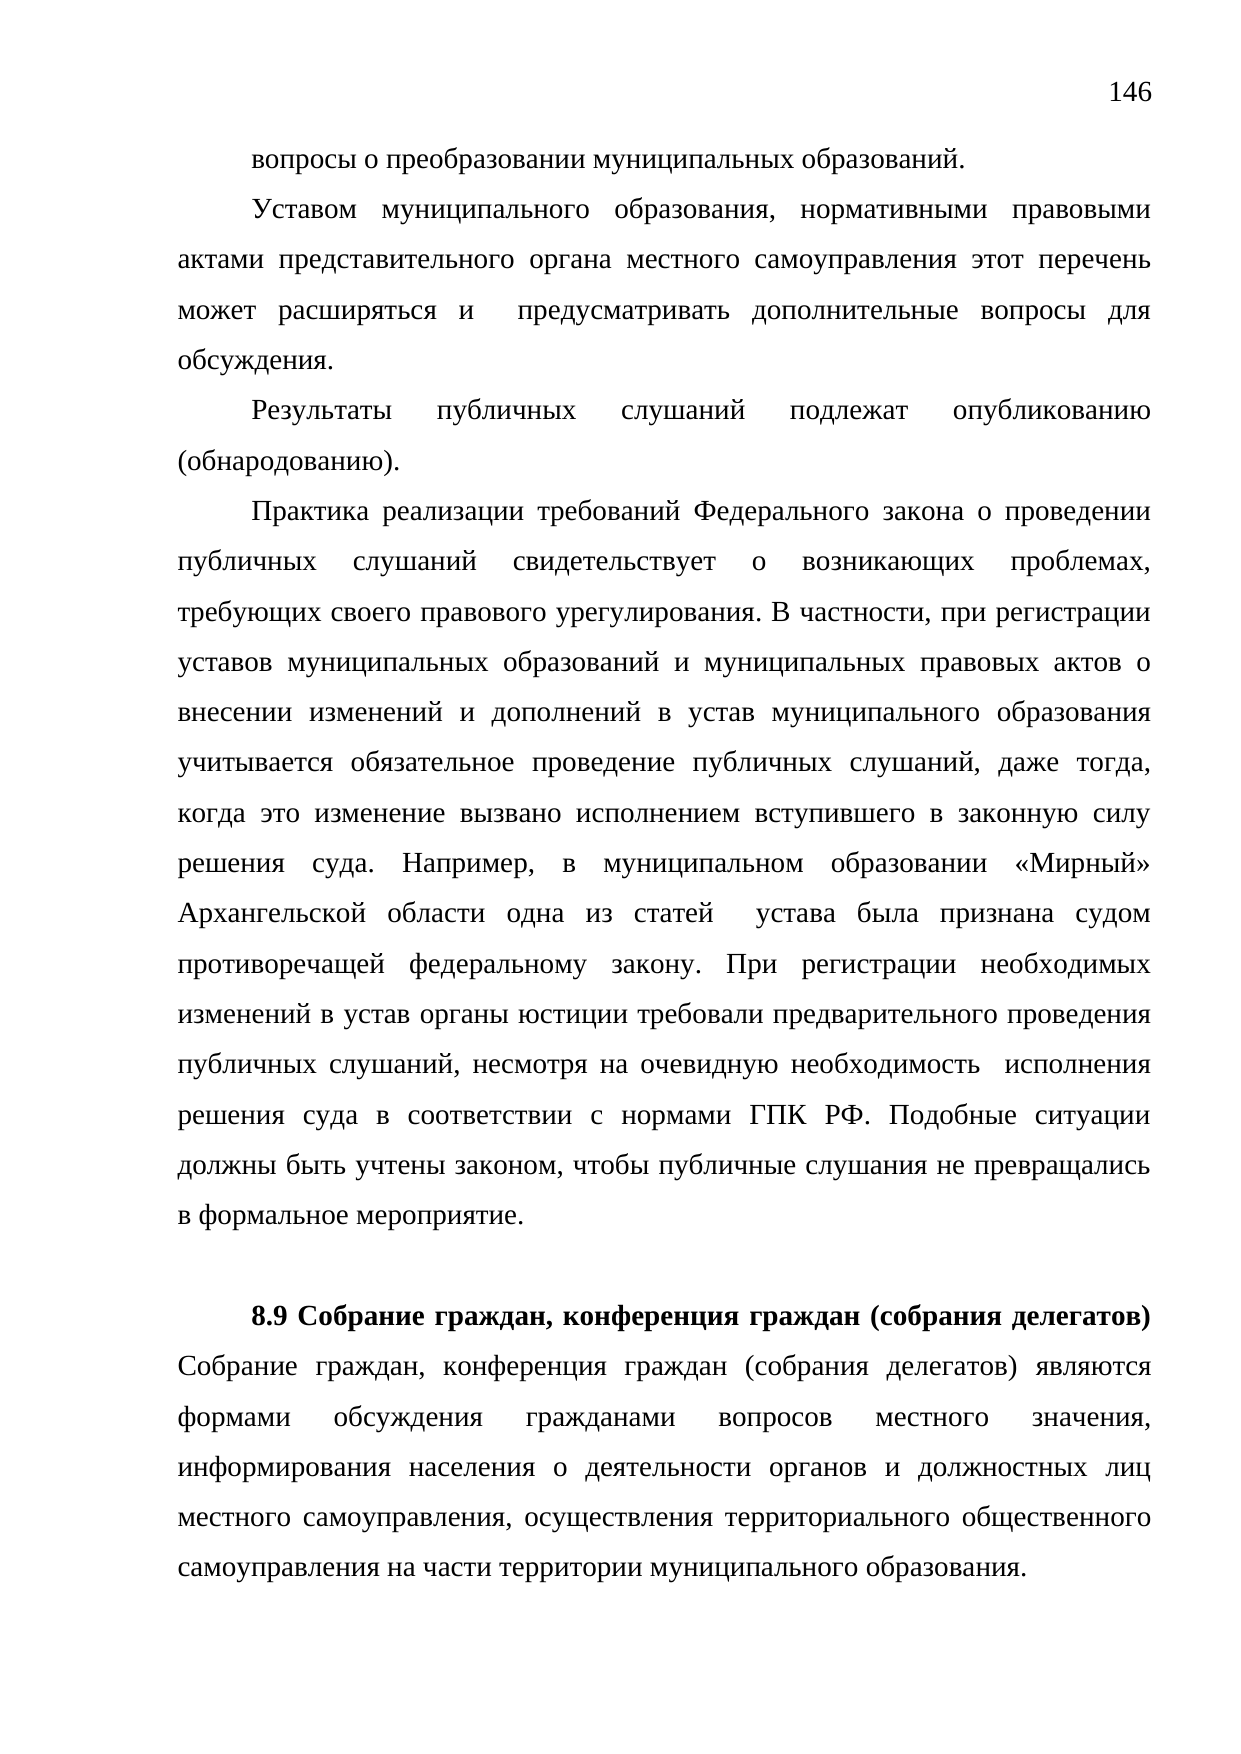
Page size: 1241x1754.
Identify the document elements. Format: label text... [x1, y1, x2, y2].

text Уставом муниципального образования, нормативными правовыми актами представительного органа местного самоуправления этот перечень может расширяться и предусматривать дополнительные вопросы для обсуждения. [177, 191, 1152, 376]
text Результаты публичных слушаний подлежат опубликованию (обнародованию). [177, 392, 1152, 476]
text вопросы о преобразовании муниципальных образований. [177, 141, 1152, 174]
text 8.9 Собрание граждан, конференция граждан (собрания делегатов) Собрание граждан, конференция граждан (собрания делегатов) являются формами обсуждения гражданами вопросов местного значения, информирования населения о деятельности органов и должностных лиц местного самоуправления, осуществления территориального общественного самоуправления на части территории муниципального образования. [177, 1298, 1152, 1583]
text Практика реализации требований Федерального закона о проведении публичных слушаний свидетельствует о возникающих проблемах, требующих своего правового урегулирования. В частности, при регистрации уставов муниципальных образований и муниципальных правовых актов о внесении изменений и дополнений в устав муниципального образования учитывается обязательное проведение публичных слушаний, даже тогда, когда это изменение вызвано исполнением вступившего в законную силу решения суда. Например, в муниципальном образовании «Мирный» Архангельской области одна из статей устава была признана судом противоречащей федеральному закону. При регистрации необходимых изменений в устав органы юстиции требовали предварительного проведения публичных слушаний, несмотря на очевидную необходимость исполнения решения суда в соответствии с нормами ГПК РФ. Подобные ситуации должны быть учтены законом, чтобы публичные слушания не превращались в формальное мероприятие. [177, 493, 1152, 1231]
